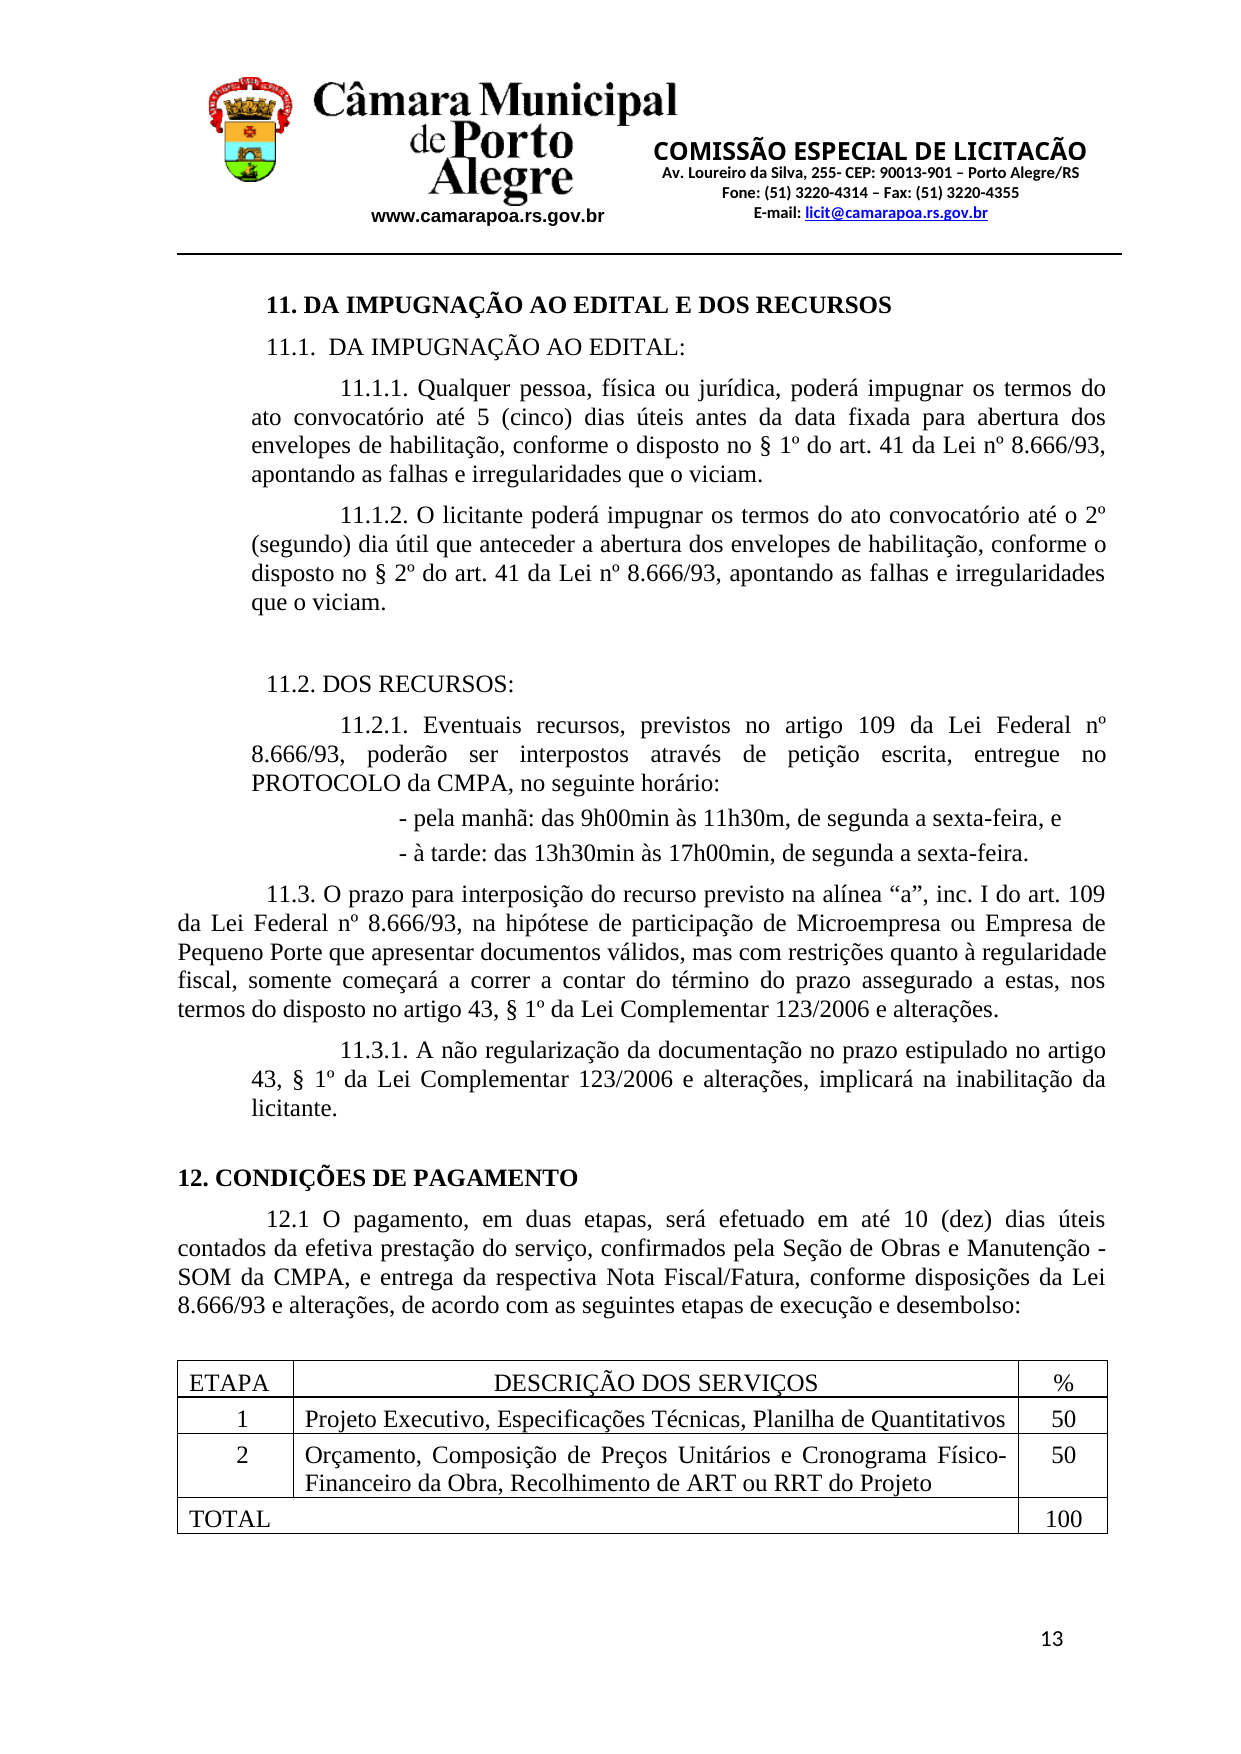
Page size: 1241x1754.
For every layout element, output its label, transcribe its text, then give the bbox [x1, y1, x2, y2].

text 11. DA IMPUGNAÇÃO AO EDITAL E DOS RECURSOS [177, 290, 1107, 319]
table_cell 1 [178, 1398, 293, 1432]
table_cell 50 [1019, 1398, 1107, 1432]
text 11.3.1. A não regularização da documentação no prazo estipulado no artigo 43, § 1º da Lei Complementar 123/2006 e alterações, implicará na inabilitação da licitante. [251, 1035, 1107, 1122]
text 11.3. O prazo para interposição do recurso previsto na alínea “a”, inc. I do art. 109 da Lei Federal nº 8.666/93, na hipótese de participação de Microempresa ou Empresa de Pequeno Porte que apresentar documentos válidos, mas com restrições quanto à regularidade fiscal, somente começará a correr a contar do término do prazo assegurado a estas, nos termos do disposto no artigo 43, § 1º da Lei Complementar 123/2006 e alterações. [177, 879, 1107, 1023]
table_cell 2 [178, 1434, 293, 1497]
text - pela manhã: das 9h00min às 11h30m, de segunda a sexta-feira, e [310, 803, 1107, 832]
table_cell 50 [1019, 1434, 1107, 1497]
table_cell TOTAL [178, 1498, 1018, 1533]
text 11.1. DA IMPUGNAÇÃO AO EDITAL: [177, 332, 1107, 360]
table_header ETAPA [178, 1361, 293, 1396]
picture [673, 145, 678, 157]
table_header DESCRIÇÃO DOS SERVIÇOS [294, 1361, 1018, 1396]
table_cell Orçamento, Composição de Preços Unitários e Cronograma Físico-Financeiro da Obra, Recolhimento de ART ou RRT do Projeto [294, 1434, 1018, 1497]
table_cell Projeto Executivo, Especificações Técnicas, Planilha de Quantitativos [294, 1398, 1018, 1432]
text 11.2.1. Eventuais recursos, previstos no artigo 109 da Lei Federal nº 8.666/93, poderão ser interpostos através de petição escrita, entregue no PROTOCOLO da CMPA, no seguinte horário: [251, 710, 1107, 797]
table_header % [1019, 1361, 1107, 1396]
text 11.1.2. O licitante poderá impugnar os termos do ato convocatório até o 2º (segundo) dia útil que anteceder a abertura dos envelopes de habilitação, conforme o disposto no § 2º do art. 41 da Lei nº 8.666/93, apontando as falhas e irregularidades que o viciam. [251, 500, 1107, 615]
text 11.2. DOS RECURSOS: [177, 669, 1107, 698]
picture [208, 77, 678, 206]
text - à tarde: das 13h30min às 17h00min, de segunda a sexta-feira. [310, 838, 1107, 867]
text 11.1.1. Qualquer pessoa, física ou jurídica, poderá impugnar os termos do ato convocatório até 5 (cinco) dias úteis antes da data fixada para abertura dos envelopes de habilitação, conforme o disposto no § 1º do art. 41 da Lei nº 8.666/93, apontando as falhas e irregularidades que o viciam. [251, 373, 1107, 488]
text 12. CONDIÇÕES DE PAGAMENTO [177, 1163, 1107, 1192]
text 12.1 O pagamento, em duas etapas, será efetuado em até 10 (dez) dias úteis contados da efetiva prestação do serviço, confirmados pela Seção de Obras e Manutenção - SOM da CMPA, e entrega da respectiva Nota Fiscal/Fatura, conforme disposições da Lei 8.666/93 e alterações, de acordo com as seguintes etapas de execução e desembolso: [177, 1204, 1107, 1319]
table_cell 100 [1019, 1498, 1107, 1533]
